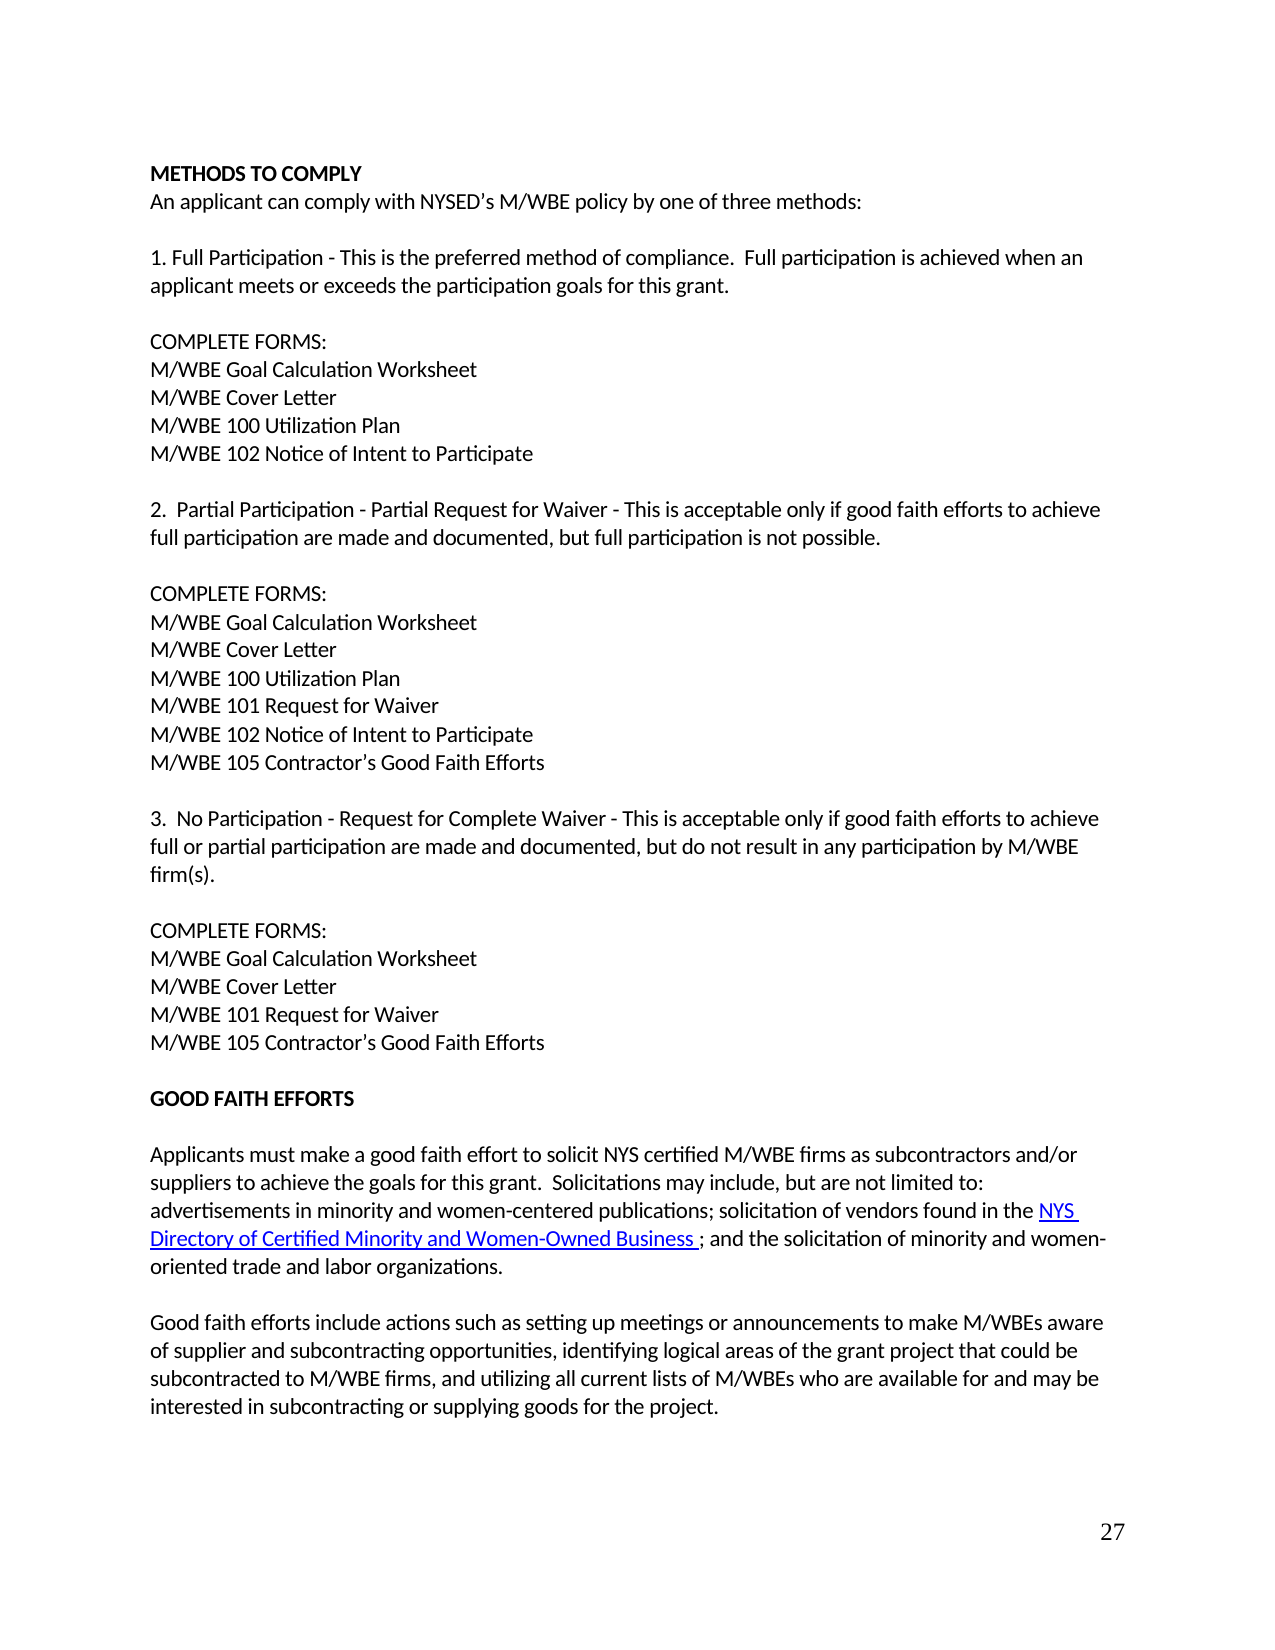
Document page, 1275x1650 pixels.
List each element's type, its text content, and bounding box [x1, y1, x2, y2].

text M/WBE Cover Letter [150, 636, 1125, 664]
text Applicants must make a good faith effort to solicit NYS certified M/WBE firms as subcontractors and/or suppliers to achieve the goals for this grant. Solicitations may include, but are not limited to: advertisements in minority and women-centered publications; solicitation of vendors found in the NYS Directory of Certified Minority and Women-Owned Business ; and the solicitation of minority and women-oriented trade and labor organizations. [150, 1140, 1125, 1280]
text M/WBE 105 Contractor’s Good Faith Efforts [150, 748, 1125, 776]
text M/WBE 102 Notice of Intent to Participate [150, 720, 1125, 748]
text M/WBE Cover Letter [150, 383, 1125, 411]
text M/WBE Goal Calculation Worksheet [150, 355, 1125, 383]
text 3. No Participation - Request for Complete Waiver - This is acceptable only if good faith efforts to achieve full or partial participation are made and documented, but do not result in any participation by M/WBE firm(s). [150, 804, 1125, 888]
text 2. Partial Participation - Partial Request for Waiver - This is acceptable only if good faith efforts to achieve full participation are made and documented, but full participation is not possible. [150, 496, 1125, 552]
text M/WBE 105 Contractor’s Good Faith Efforts [150, 1028, 1125, 1056]
text M/WBE 102 Notice of Intent to Participate [150, 439, 1125, 467]
text COMPLETE FORMS: [150, 579, 1125, 608]
text COMPLETE FORMS: [150, 327, 1125, 355]
text M/WBE 100 Utilization Plan [150, 664, 1125, 692]
text M/WBE Goal Calculation Worksheet [150, 944, 1125, 972]
text METHODS TO COMPLY [150, 159, 1125, 187]
text M/WBE 101 Request for Waiver [150, 1000, 1125, 1028]
text Good faith efforts include actions such as setting up meetings or announcements to make M/WBEs aware of supplier and subcontracting opportunities, identifying logical areas of the grant project that could be subcontracted to M/WBE firms, and utilizing all current lists of M/WBEs who are available for and may be interested in subcontracting or supplying goods for the project. [150, 1308, 1125, 1420]
text COMPLETE FORMS: [150, 916, 1125, 944]
text M/WBE 100 Utilization Plan [150, 411, 1125, 439]
text M/WBE Cover Letter [150, 972, 1125, 1000]
text An applicant can comply with NYSED’s M/WBE policy by one of three methods: [150, 187, 1125, 215]
text M/WBE Goal Calculation Worksheet [150, 608, 1125, 636]
text GOOD FAITH EFFORTS [150, 1084, 1125, 1112]
text M/WBE 101 Request for Waiver [150, 692, 1125, 720]
text 1. Full Participation - This is the preferred method of compliance. Full participation is achieved when an applicant meets or exceeds the participation goals for this grant. [150, 243, 1125, 299]
